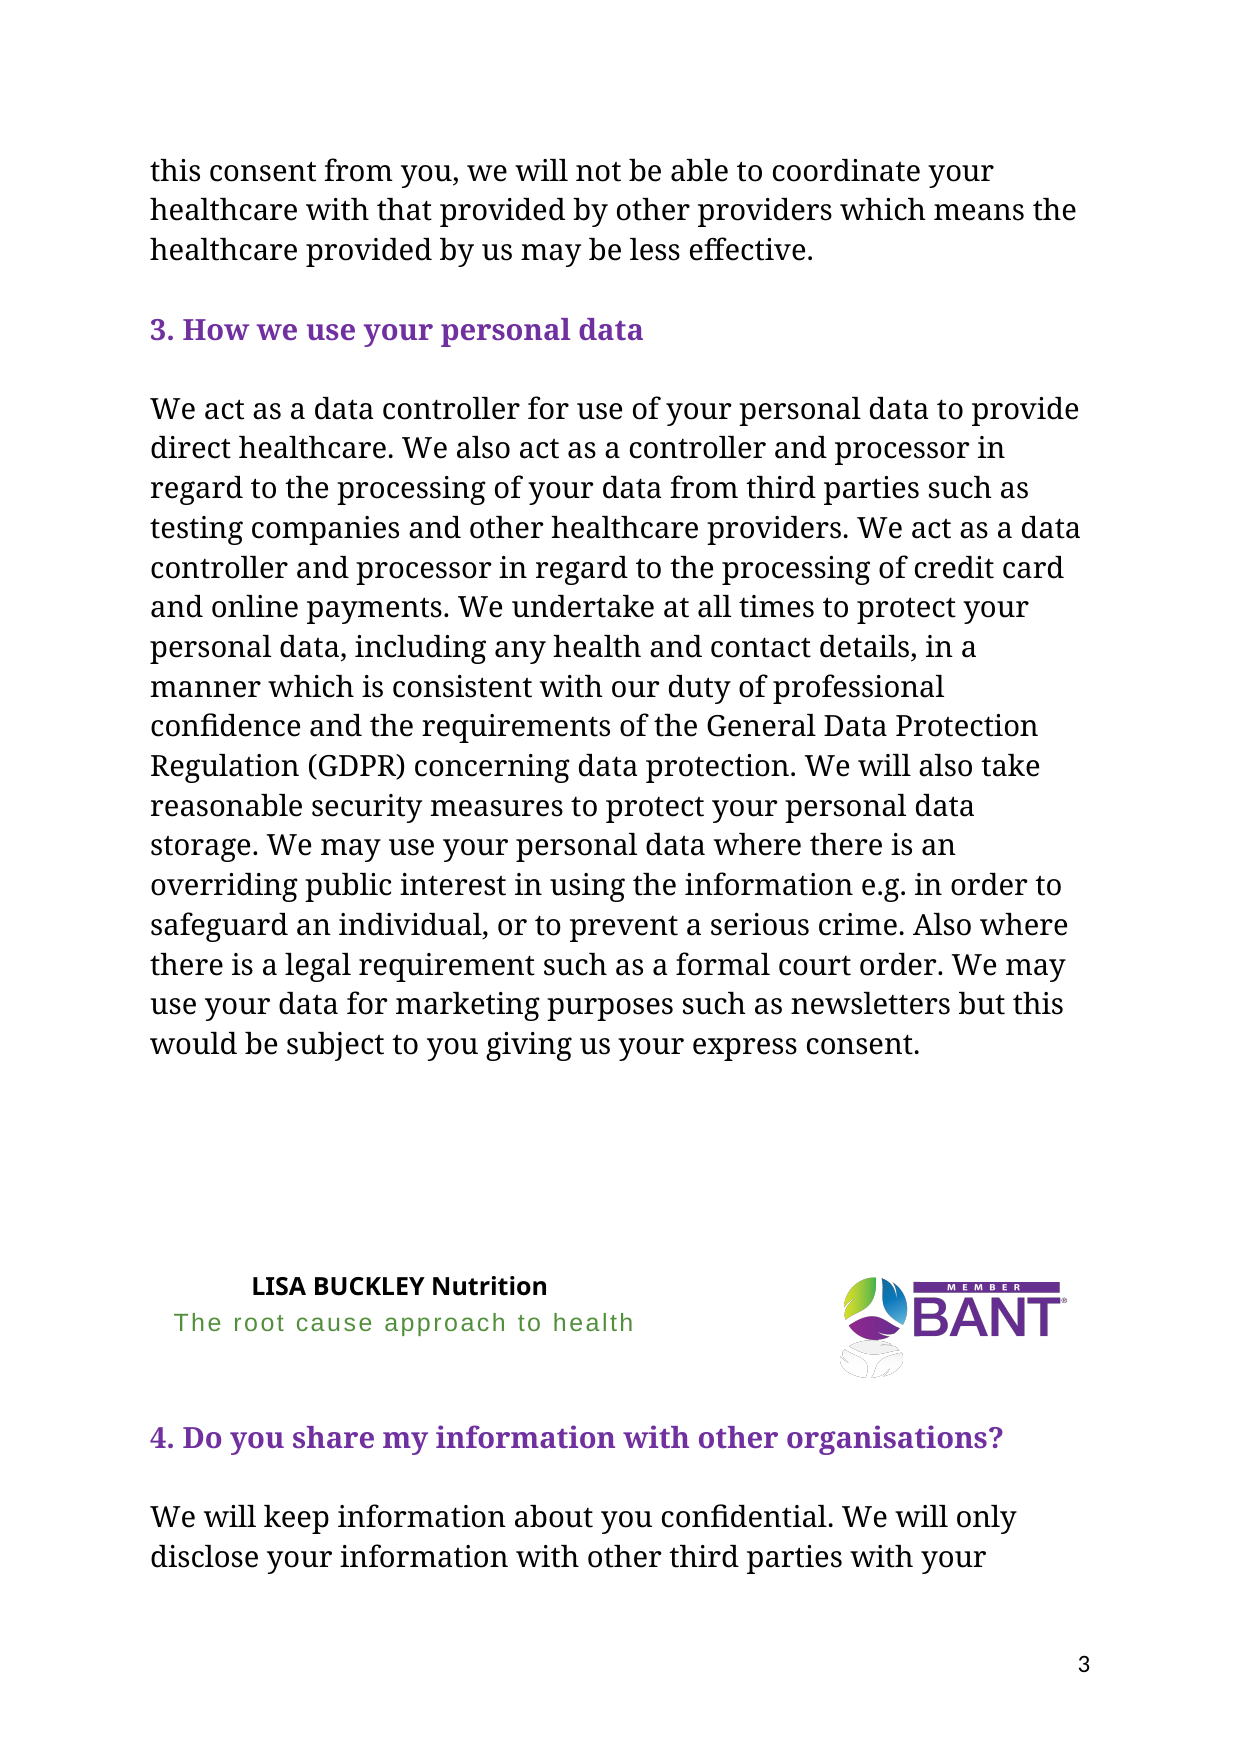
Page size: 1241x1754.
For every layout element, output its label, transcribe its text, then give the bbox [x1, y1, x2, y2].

picture [838, 1261, 1091, 1378]
text 3. How we use your personal data [150, 309, 1090, 348]
text We act as a data controller for use of your personal data to provide direct healthcare. We also act as a controller and processor in regard to the processing of your data from third parties such as testing companies and other healthcare providers. We act as a data controller and processor in regard to the processing of credit card and online payments. We undertake at all times to protect your personal data, including any health and contact details, in a manner which is consistent with our duty of professional confidence and the requirements of the General Data Protection Regulation (GDPR) concerning data protection. We will also take reasonable security measures to protect your personal data storage. We may use your personal data where there is an overriding public interest in using the information e.g. in order to safeguard an individual, or to prevent a serious crime. Also where there is a legal requirement such as a formal court order. We may use your data for marketing purposes such as newsletters but this would be subject to you giving us your express consent. [150, 388, 1090, 1063]
text 4. Do you share my information with other organisations? [150, 1417, 1090, 1457]
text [150, 1497, 1090, 1576]
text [150, 150, 1090, 269]
